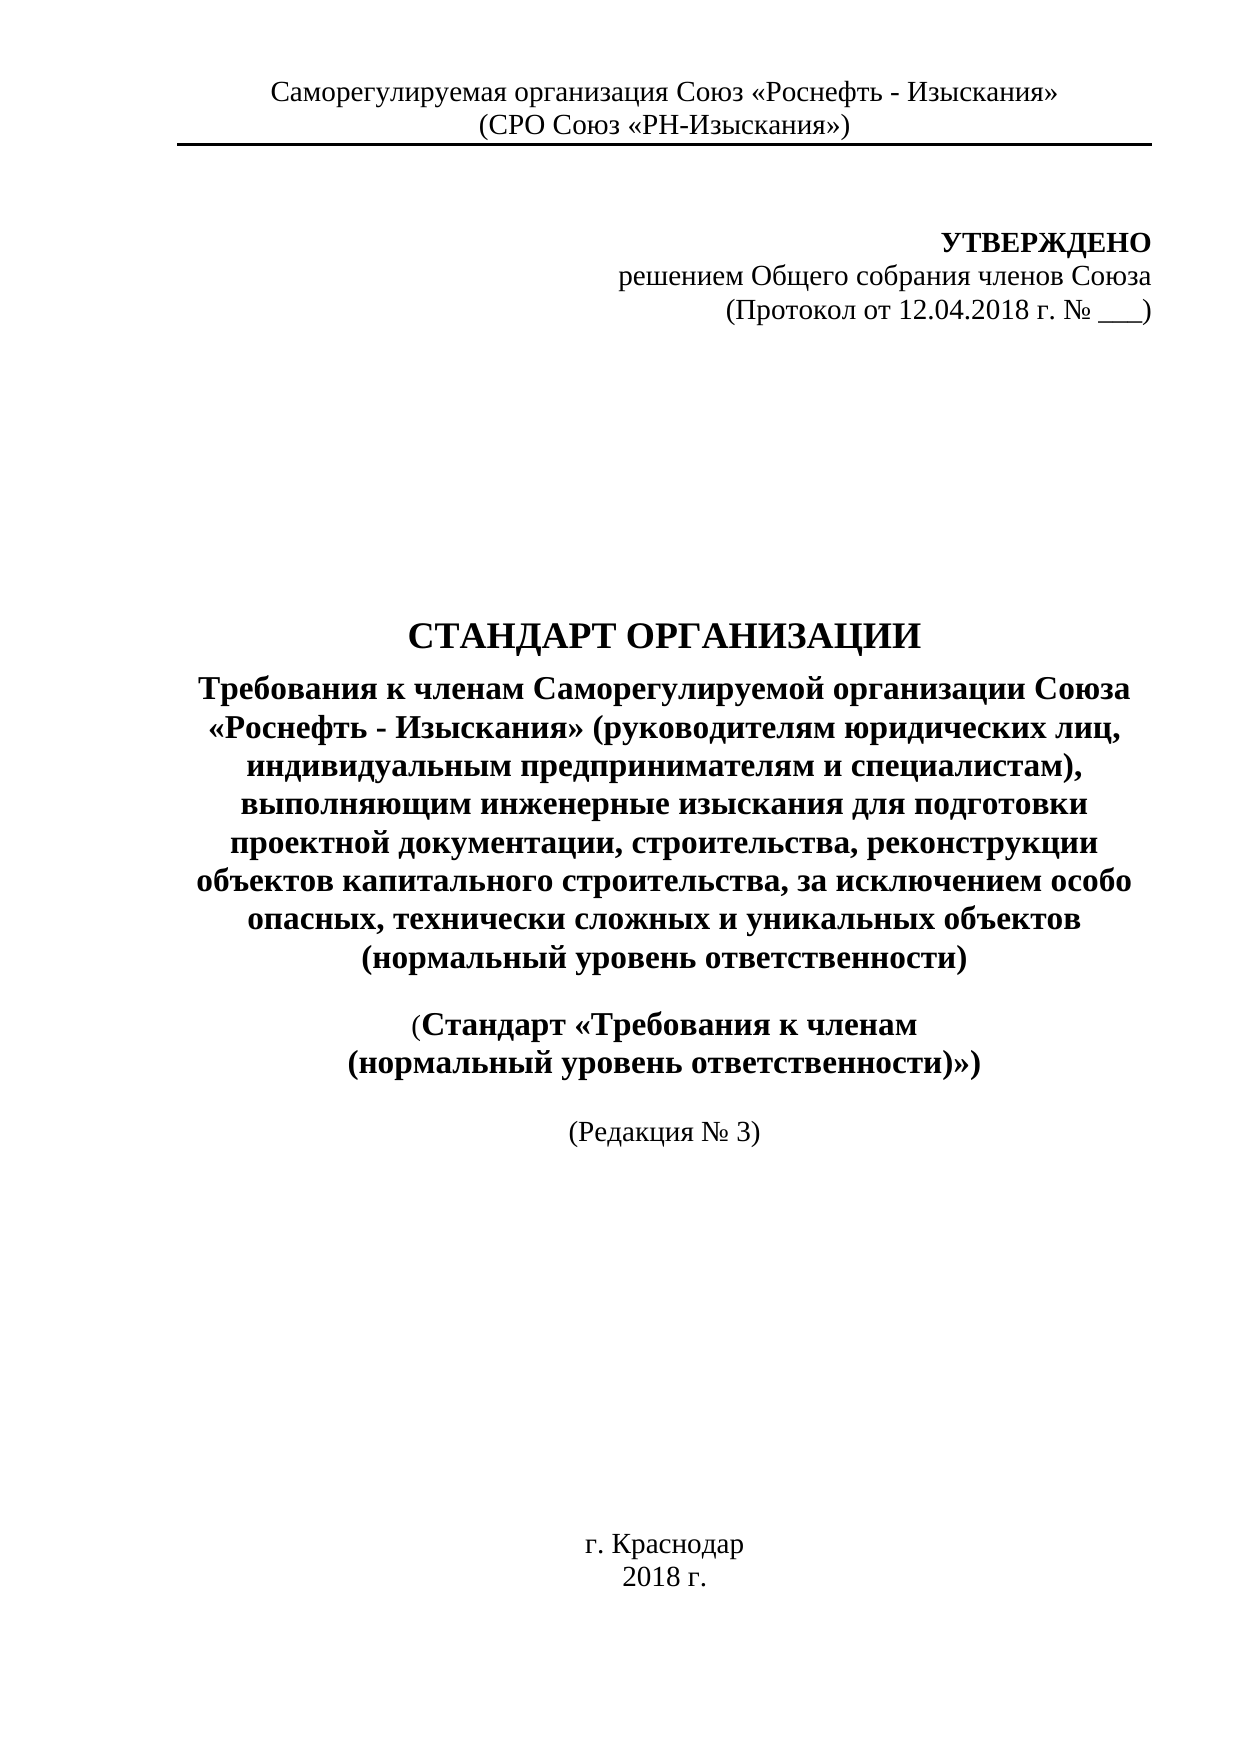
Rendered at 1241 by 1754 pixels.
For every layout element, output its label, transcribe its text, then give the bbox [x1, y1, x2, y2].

text (Редакция № 3) [177, 1114, 1152, 1147]
text (нормальный уровень ответственности)») [177, 1042, 1152, 1081]
text (Стандарт «Требования к членам [177, 1004, 1152, 1042]
text Требования к членам Саморегулируемой организации Союза [177, 669, 1152, 707]
text 2018 г. [177, 1559, 1152, 1593]
text «Роснефть - Изыскания» (руководителям юридических лиц, индивидуальным предпринимателям и специалистам), выполняющим инженерные изыскания для подготовки проектной документации, строительства, реконструкции объектов капитального строительства, за исключением особо опасных, технически сложных и уникальных объектов [177, 707, 1152, 937]
text г. Краснодар [177, 1526, 1152, 1559]
text УТВЕРЖДЕНО [177, 225, 1152, 258]
text (нормальный уровень ответственности) [177, 937, 1152, 975]
text Стандарт ОРГАНИЗАЦИИ [177, 613, 1152, 656]
text (Протокол от 12.04.2018 г. № ___) [177, 292, 1152, 326]
text решением Общего собрания членов Союза [177, 258, 1152, 292]
